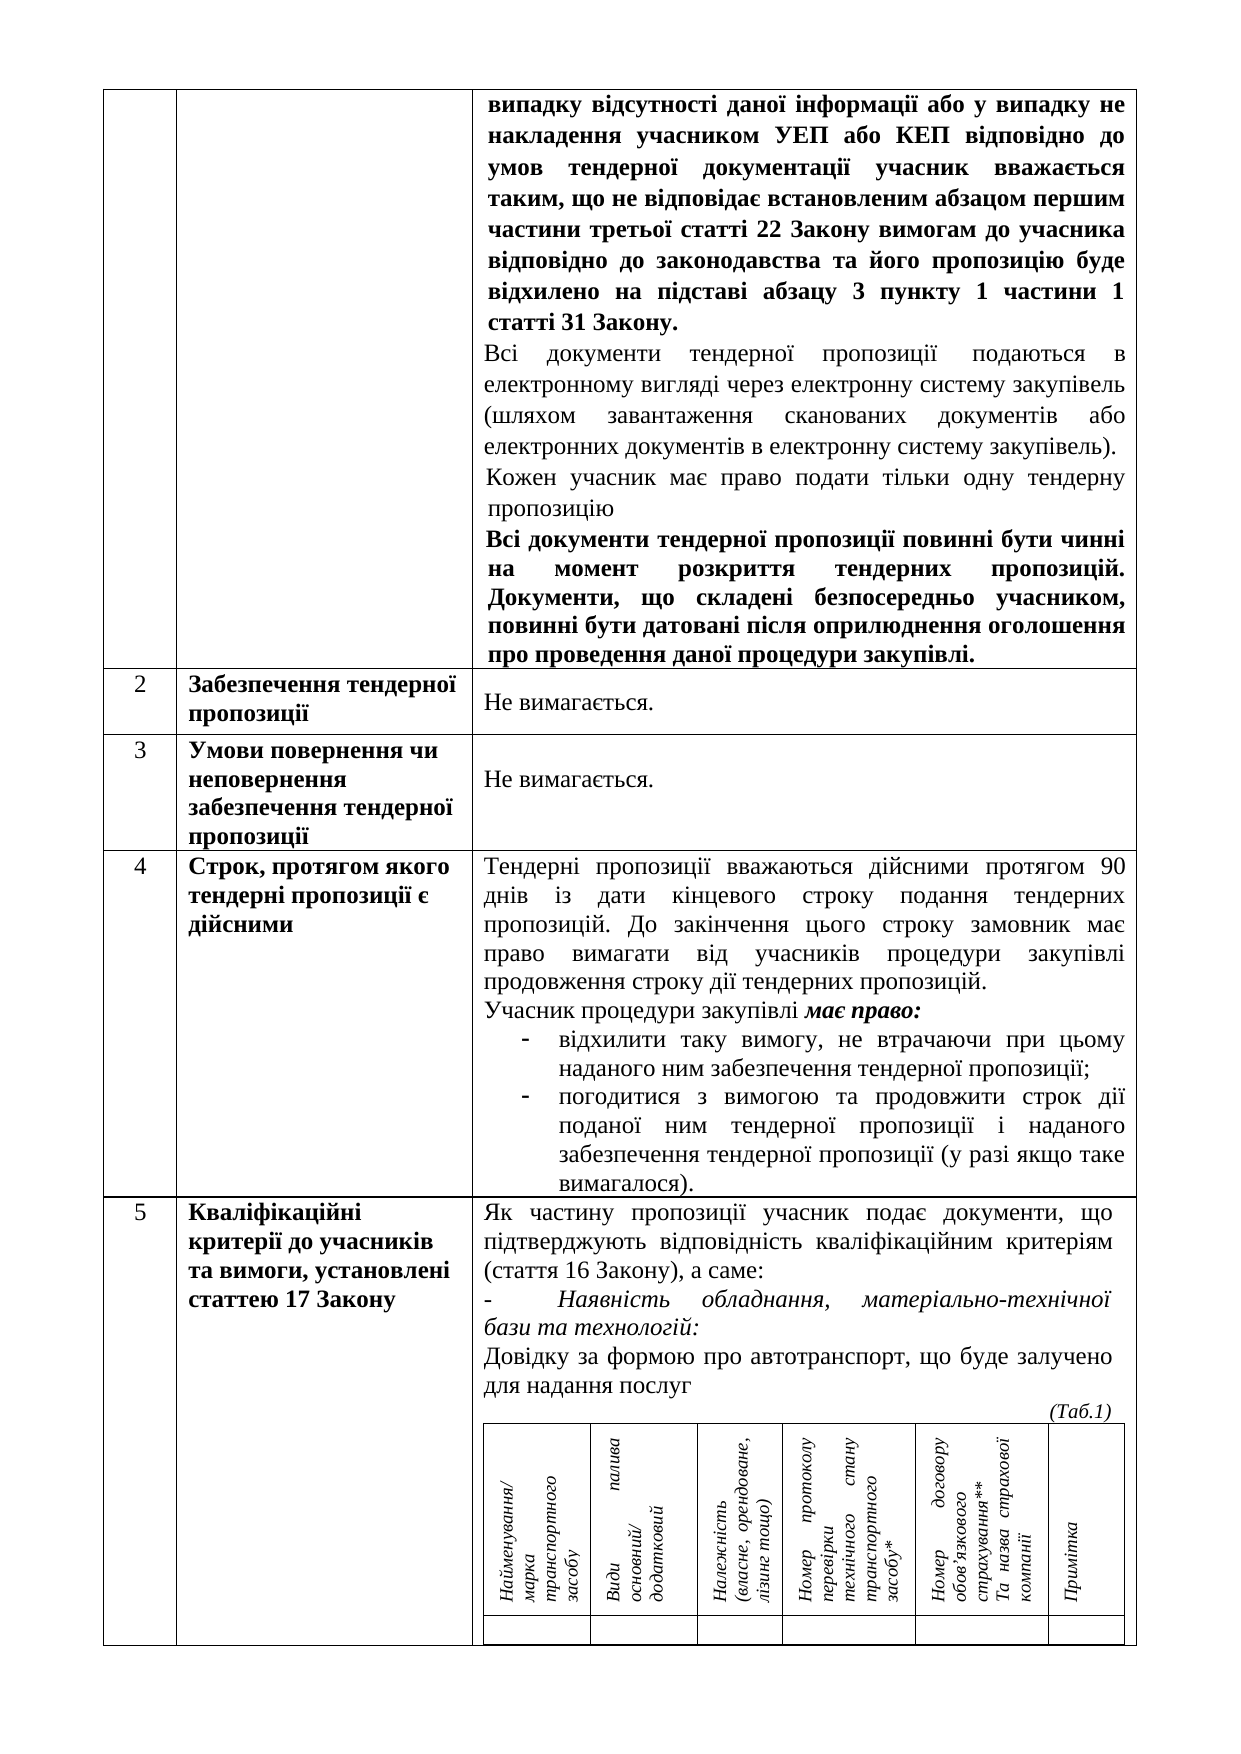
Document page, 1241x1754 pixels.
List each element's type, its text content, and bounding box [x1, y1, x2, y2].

table_cell Не вимагається. [473, 669, 1136, 734]
table_cell Строк, протягом якого тендерні пропозиції є дійсними [177, 851, 472, 1196]
table_cell 4 [104, 851, 176, 1196]
table_cell 1 [104, 90, 176, 668]
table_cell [177, 90, 472, 668]
table_cell Умови повернення чи неповернення забезпечення тендерної пропозиції [177, 735, 472, 850]
table_cell Тендерні пропозиції вважаються дійсними протягом 90 днів із дати кінцевого строку подання тендерних пропозицій. До закінчення цього строку замовник має право вимагати від учасників процедури закупівлі продовження строку дії тендерних пропозицій. Учасник процедури закупівлі має право: відхилити таку вимогу, не втрачаючи при цьому наданого ним забезпечення тендерної пропозиції; погодитися з вимогою та продовжити строк дії поданої ним тендерної пропозиції і наданого забезпечення тендерної пропозиції (у разі якщо таке вимагалося). [473, 851, 1136, 1196]
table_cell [473, 1198, 1136, 1645]
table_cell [473, 90, 1136, 668]
table_cell 3 [104, 735, 176, 850]
table_cell 5 [104, 1198, 176, 1645]
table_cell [177, 1198, 472, 1645]
table_cell 2 [104, 669, 176, 734]
table_cell Не вимагається. [473, 735, 1136, 850]
table_cell Забезпечення тендерної пропозиції [177, 669, 472, 734]
